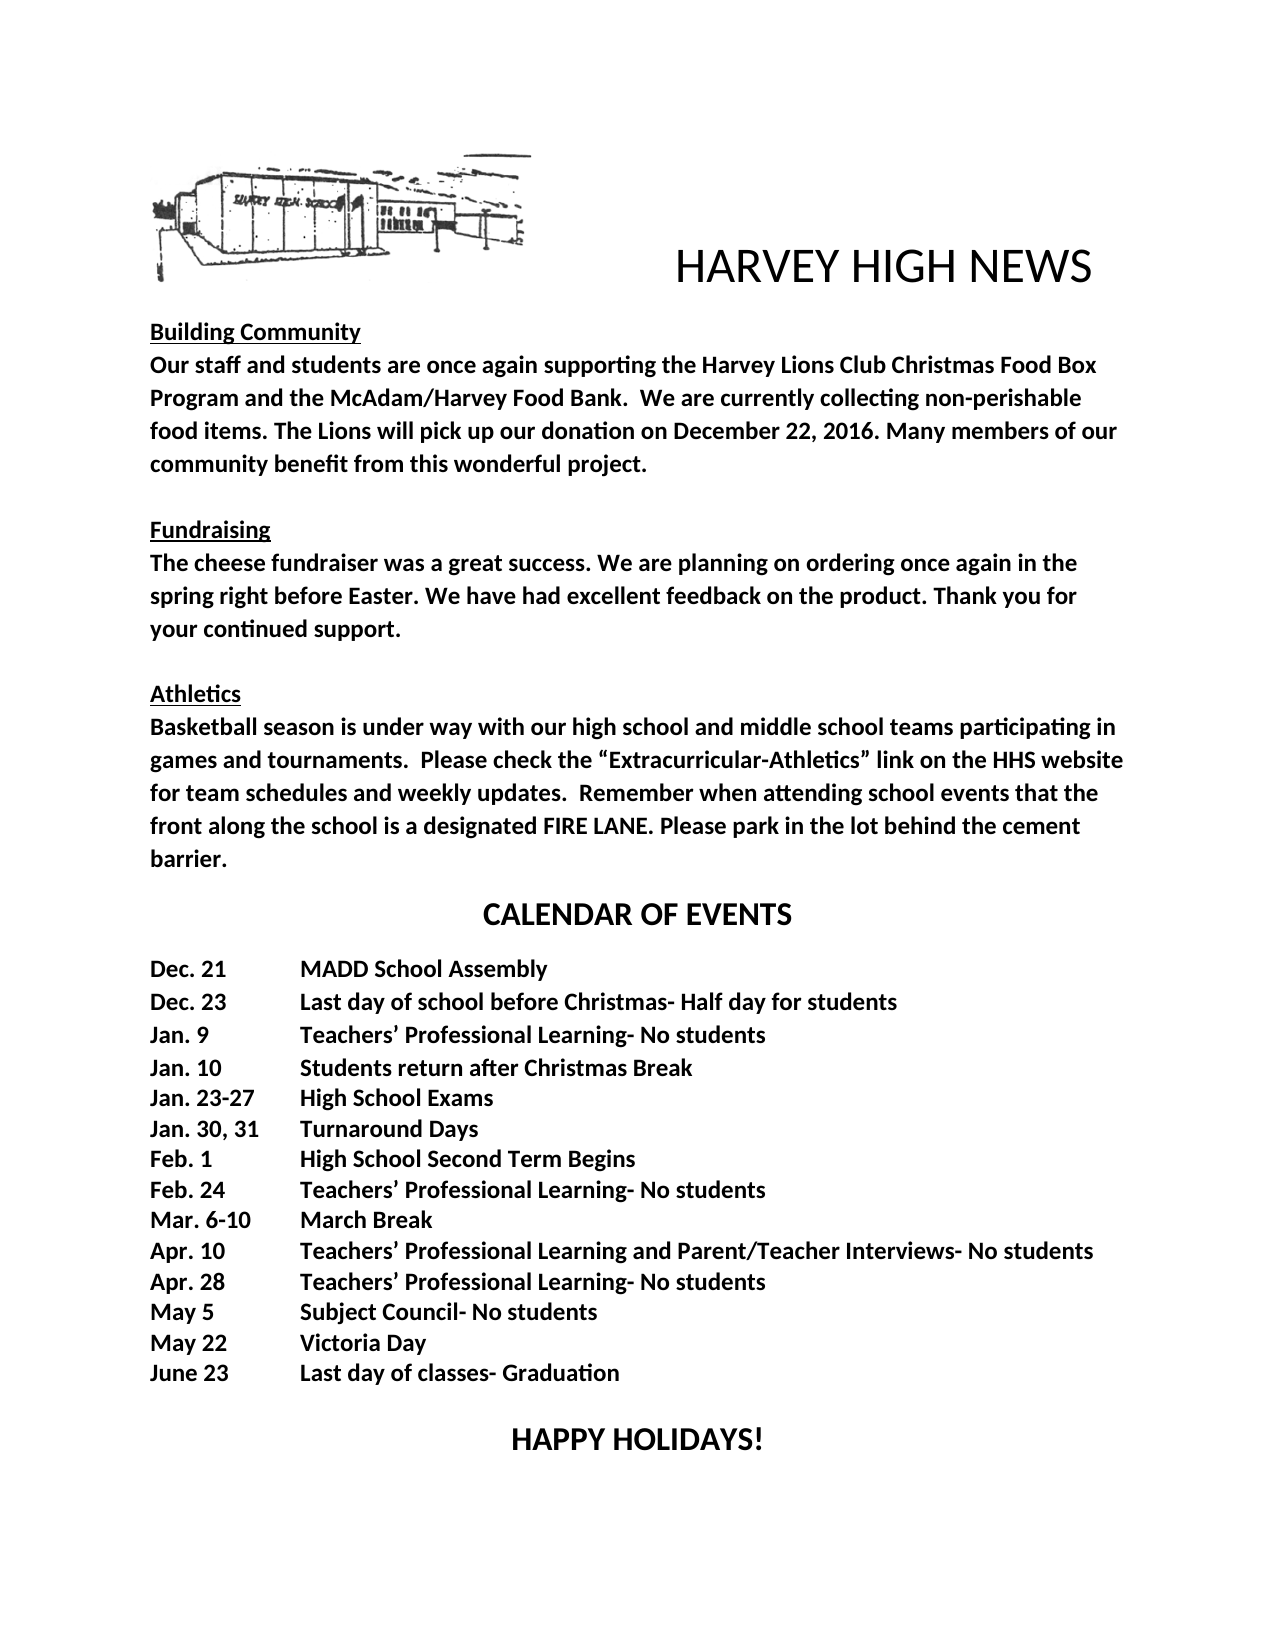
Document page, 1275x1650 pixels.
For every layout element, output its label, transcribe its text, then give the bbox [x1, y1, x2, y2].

text Building Community [150, 316, 1125, 347]
text Feb. 1 High School Second Term Begins [150, 1144, 1125, 1174]
text Dec. 23 Last day of school before Christmas- Half day for students [150, 986, 1125, 1017]
text Feb. 24 Teachers’ Professional Learning- No students [150, 1174, 1125, 1205]
text Apr. 10 Teachers’ Professional Learning and Parent/Teacher Interviews- No students [150, 1235, 1125, 1266]
text May 5 Subject Council- No students [150, 1296, 1125, 1327]
text Jan. 10 Students return after Christmas Break [150, 1052, 1125, 1083]
text Jan. 23-27 High School Exams [150, 1083, 1125, 1113]
text Our staff and students are once again supporting the Harvey Lions Club Christmas Food Box Program and the McAdam/Harvey Food Bank. We are currently collecting non-perishable food items. The Lions will pick up our donation on December 22, 2016. Many members of our community benefit from this wonderful project. [150, 349, 1125, 479]
text June 23 Last day of classes- Graduation [150, 1357, 1125, 1388]
text CALENDAR OF EVENTS [150, 893, 1125, 933]
text Athletics [150, 678, 1125, 709]
text Apr. 28 Teachers’ Professional Learning- No students [150, 1266, 1125, 1296]
text Fundraising [150, 514, 1125, 544]
text Jan. 9 Teachers’ Professional Learning- No students [150, 1019, 1125, 1050]
text HAPPY HOLIDAYS! [150, 1418, 1125, 1459]
text Mar. 6-10 March Break [150, 1205, 1125, 1235]
text Basketball season is under way with our high school and middle school teams participating in games and tournaments. Please check the “Extracurricular-Athletics” link on the HHS website for team schedules and weekly updates. Remember when attending school events that the front along the school is a designated FIRE LANE. Please park in the lot behind the cement barrier. [150, 711, 1125, 874]
picture [150, 150, 532, 283]
text May 22 Victoria Day [150, 1327, 1125, 1357]
text Dec. 21 MADD School Assembly [150, 953, 1125, 984]
text The cheese fundraiser was a great success. We are planning on ordering once again in the spring right before Easter. We have had excellent feedback on the product. Thank you for your continued support. [150, 547, 1125, 643]
text Jan. 30, 31 Turnaround Days [150, 1113, 1125, 1144]
